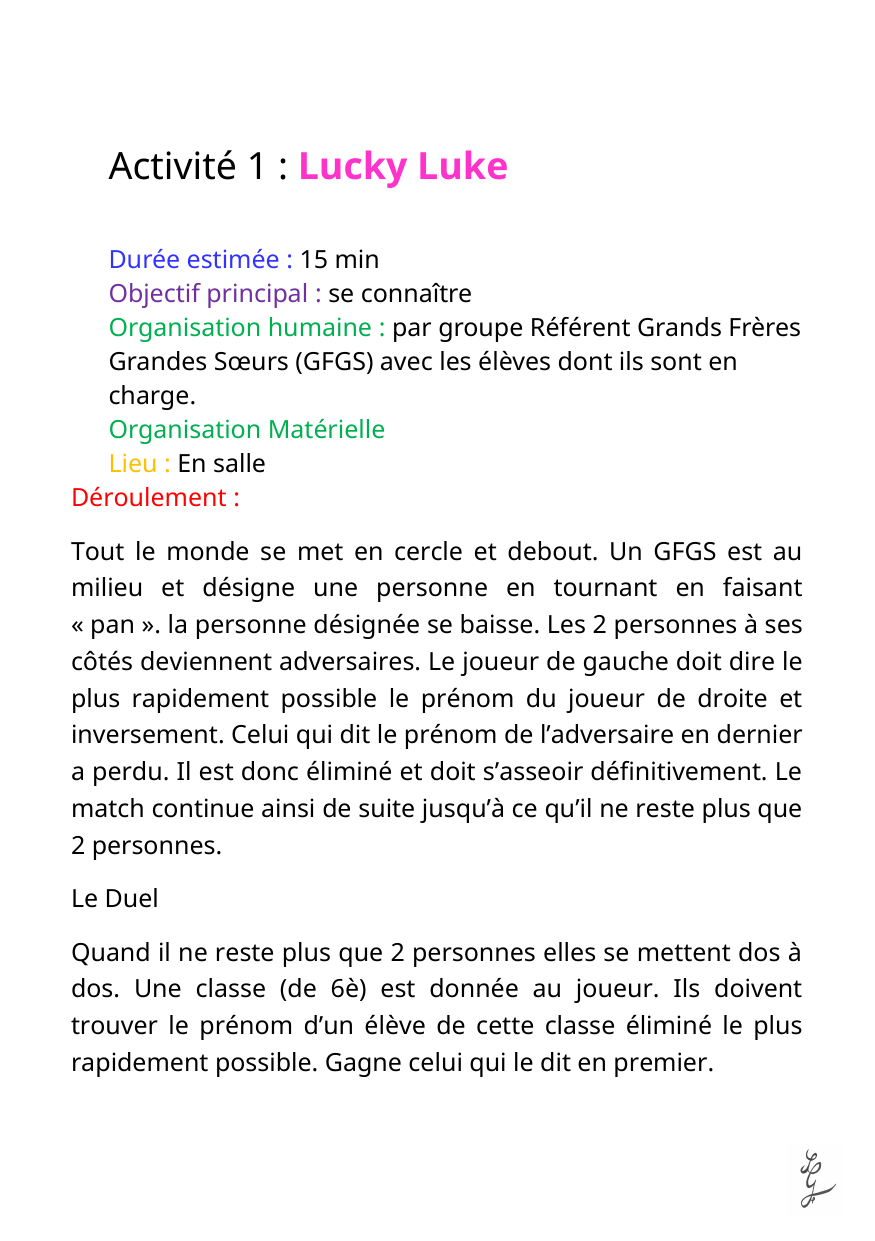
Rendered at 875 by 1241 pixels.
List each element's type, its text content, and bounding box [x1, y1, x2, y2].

text Déroulement : [71, 480, 803, 514]
text Activité 1 : Lucky Luke [108, 139, 803, 190]
text Lieu : En salle [108, 446, 803, 480]
text Organisation humaine : par groupe Référent Grands Frères Grandes Sœurs (GFGS) avec les élèves dont ils sont en charge. [108, 309, 803, 412]
text Quand il ne reste plus que 2 personnes elles se mettent dos à dos. Une classe (de 6è) est donnée au joueur. Ils doivent trouver le prénom d’un élève de cette classe éliminé le plus rapidement possible. Gagne celui qui le dit en premier. [71, 934, 803, 1079]
text Le Duel [71, 881, 803, 915]
picture [787, 1144, 842, 1216]
text Objectif principal : se connaître [108, 275, 803, 309]
text Durée estimée : 15 min [108, 241, 803, 275]
text Tout le monde se met en cercle et debout. Un GFGS est au milieu et désigne une personne en tournant en faisant « pan ». la personne désignée se baisse. Les 2 personnes à ses côtés deviennent adversaires. Le joueur de gauche doit dire le plus rapidement possible le prénom du joueur de droite et inversement. Celui qui dit le prénom de l’adversaire en dernier a perdu. Il est donc éliminé et doit s’asseoir définitivement. Le match continue ainsi de suite jusqu’à ce qu’il ne reste plus que 2 personnes. [71, 533, 803, 861]
text Organisation Matérielle [108, 412, 803, 446]
